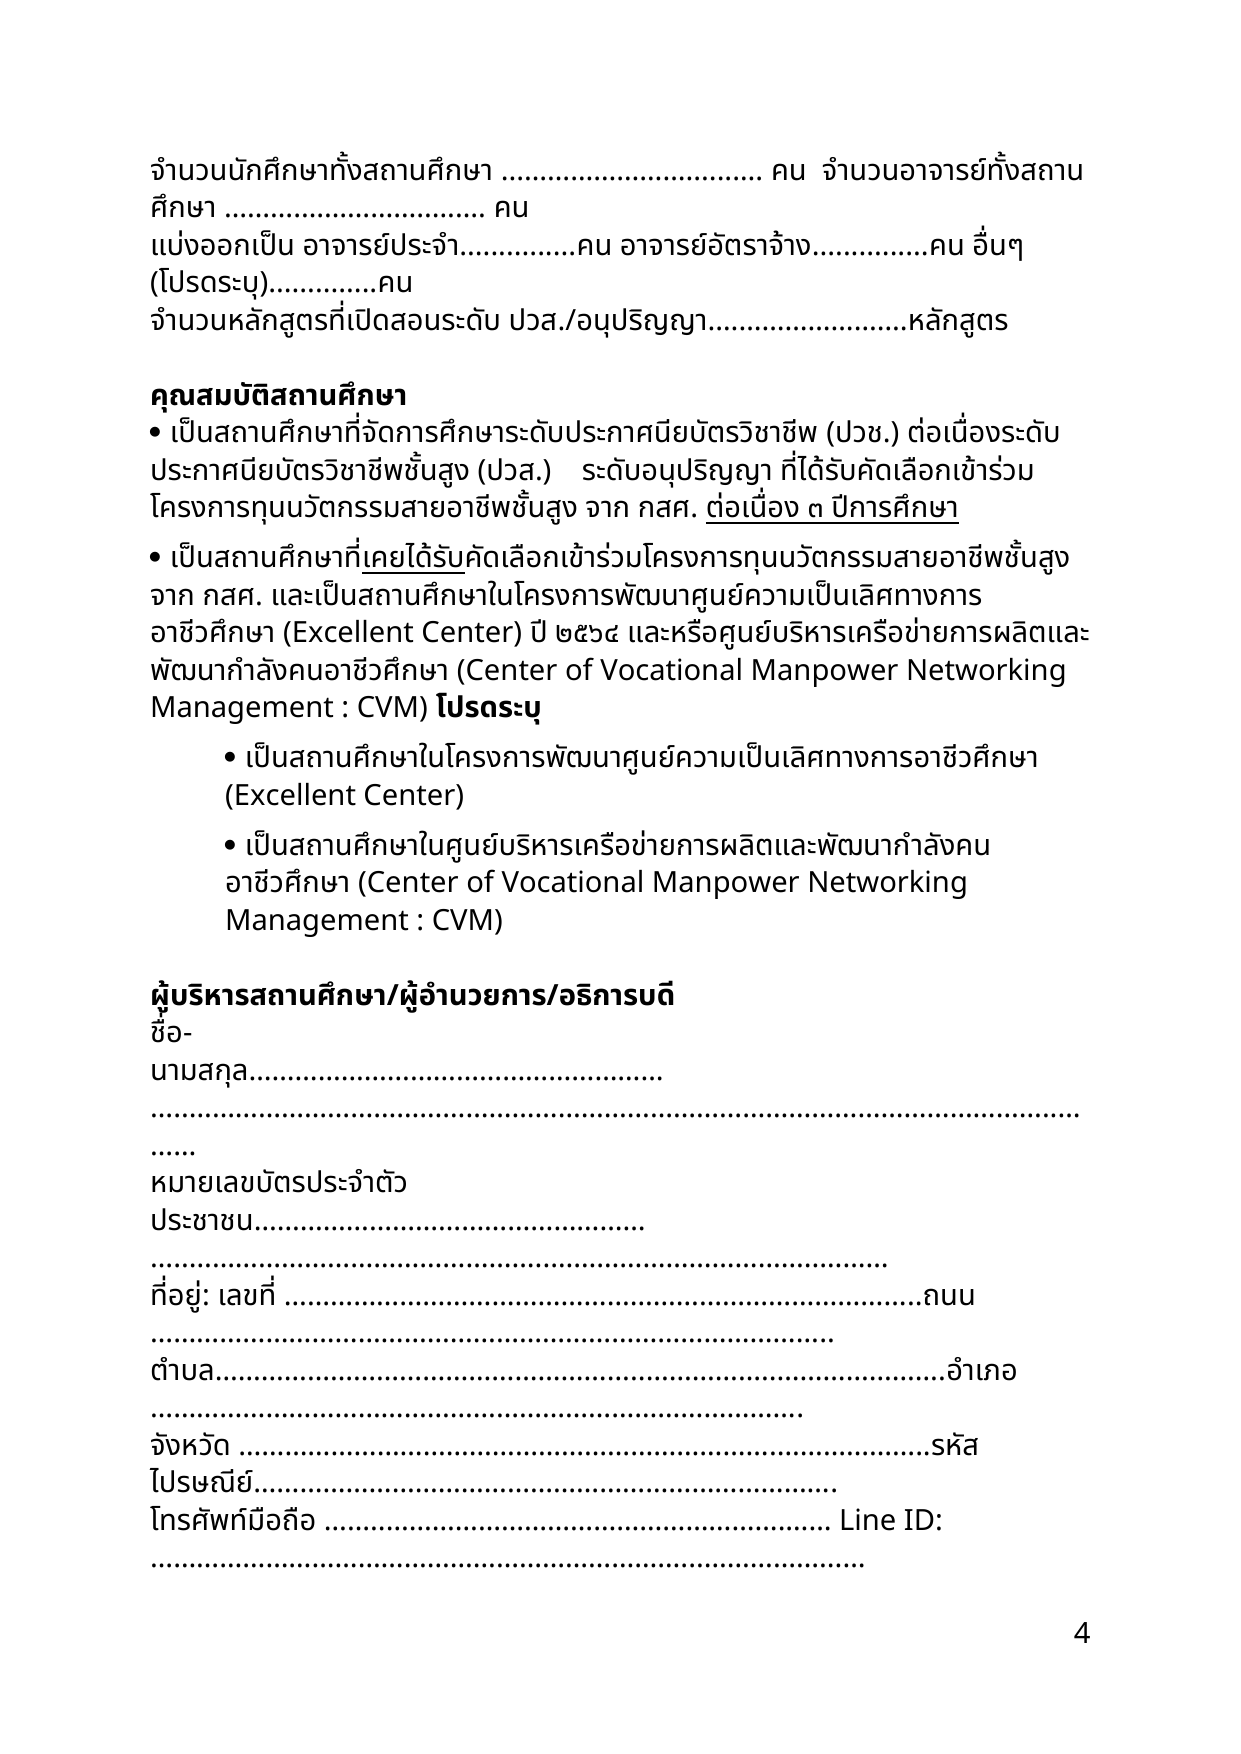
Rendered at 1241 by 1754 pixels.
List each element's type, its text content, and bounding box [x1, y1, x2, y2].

text เป็นสถานศึกษาในโครงการพัฒนาศูนย์ความเป็นเลิศทางการอาชีวศึกษา (Excellent Center) [225, 737, 1090, 812]
text ตำบล………………………………………………..……………..………………….อำเภอ …………………………………………………………………………. [150, 1350, 1090, 1425]
list จำนวนหลักสูตรที่เปิดสอนระดับ ปวส./อนุปริญญา.…………………….หลักสูตร [150, 300, 1090, 337]
text ที่อยู่: เลขที่ ………………………………………………………………………..ถนน …………………………………………………………………………….. [150, 1275, 1090, 1350]
list แบ่งออกเป็น อาจารย์ประจำ...............คน อาจารย์อัตราจ้าง...............คน อื่นๆ (โปรดระบุ)..............คน [150, 225, 1090, 300]
list ผู้บริหารสถานศึกษา/ผู้อำนวยการ/อธิการบดี [150, 975, 1090, 1012]
text เป็นสถานศึกษาที่เคยได้รับคัดเลือกเข้าร่วมโครงการทุนนวัตกรรมสายอาชีพชั้นสูง จาก กสศ. และเป็นสถานศึกษาในโครงการพัฒนาศูนย์ความเป็นเลิศทางการอาชีวศึกษา (Excellent Center) ปี ๒๕๖๔ และหรือศูนย์บริหารเครือข่ายการผลิตและพัฒนากำลังคนอาชีวศึกษา (Center of Vocational Manpower Networking Management : CVM) โปรดระบุ [150, 537, 1090, 725]
text เป็นสถานศึกษาที่จัดการศึกษาระดับประกาศนียบัตรวิชาชีพ (ปวช.) ต่อเนื่องระดับประกาศนียบัตรวิชาชีพชั้นสูง (ปวส.) ระดับอนุปริญญา ที่ได้รับคัดเลือกเข้าร่วมโครงการทุนนวัตกรรมสายอาชีพชั้นสูง จาก กสศ. ต่อเนื่อง ๓ ปีการศึกษา [150, 412, 1090, 525]
text จังหวัด …………………………………………………………….………………..รหัสไปรษณีย์…………………………………………………………………. [150, 1425, 1090, 1500]
list จำนวนนักศึกษาทั้งสถานศึกษา ...…………………......…. คน จำนวนอาจารย์ทั้งสถานศึกษา ……….……………..……. คน [150, 150, 1090, 225]
text โทรศัพท์มือถือ ……..…………………………………………….…… Line ID: ……………………………………………………………...……………...… [150, 1500, 1090, 1575]
text คุณสมบัติสถานศึกษา [150, 375, 1090, 412]
text เป็นสถานศึกษาในศูนย์บริหารเครือข่ายการผลิตและพัฒนากำลังคนอาชีวศึกษา (Center of Vocational Manpower Networking Management : CVM) [225, 825, 1090, 937]
list ชื่อ-นามสกุล…………………………………………………..…………………………………………………………………………………………………..……… [150, 1012, 1090, 1162]
list หมายเลขบัตรประจำตัวประชาชน………………………………………………..………………………………………..……………………………..……… [150, 1162, 1090, 1275]
